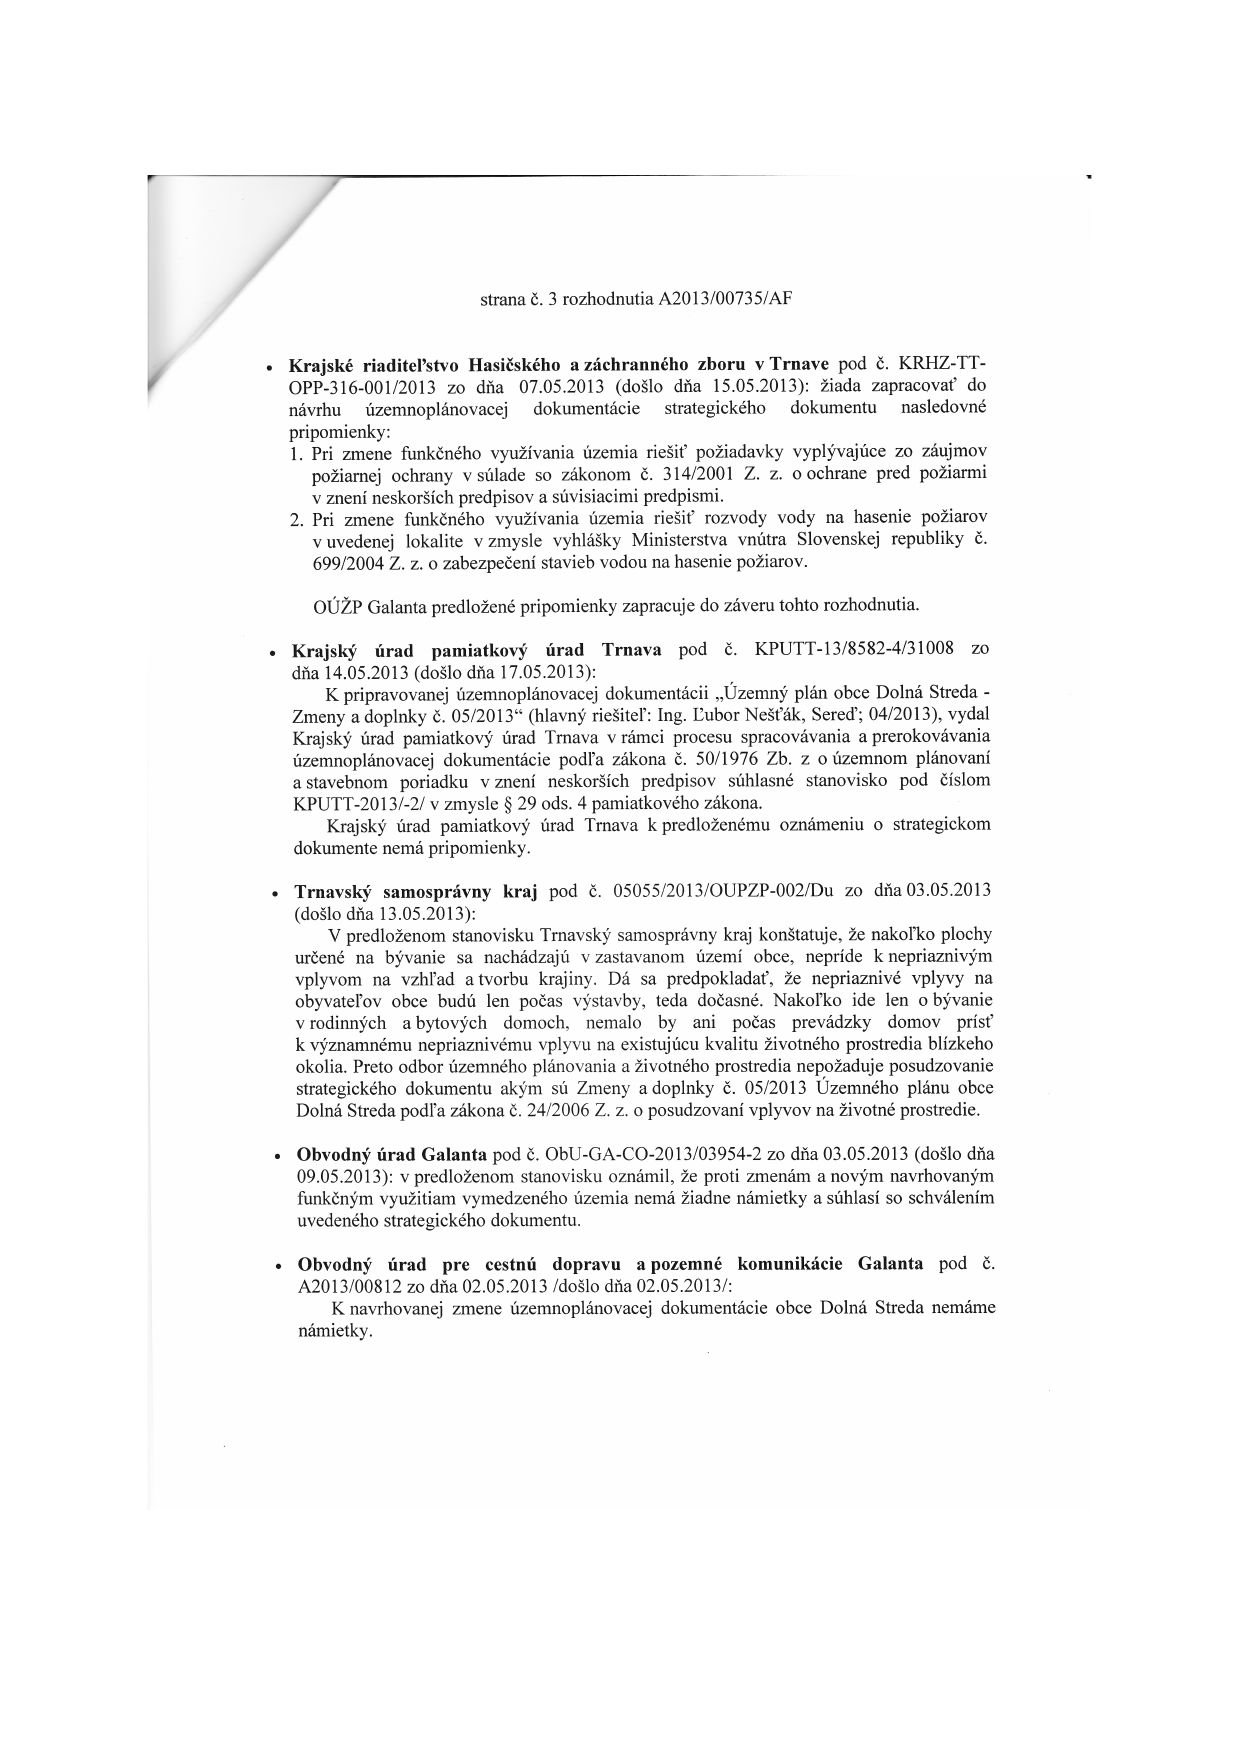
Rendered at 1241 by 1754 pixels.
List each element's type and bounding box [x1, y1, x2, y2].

picture [147, 175, 1092, 1510]
